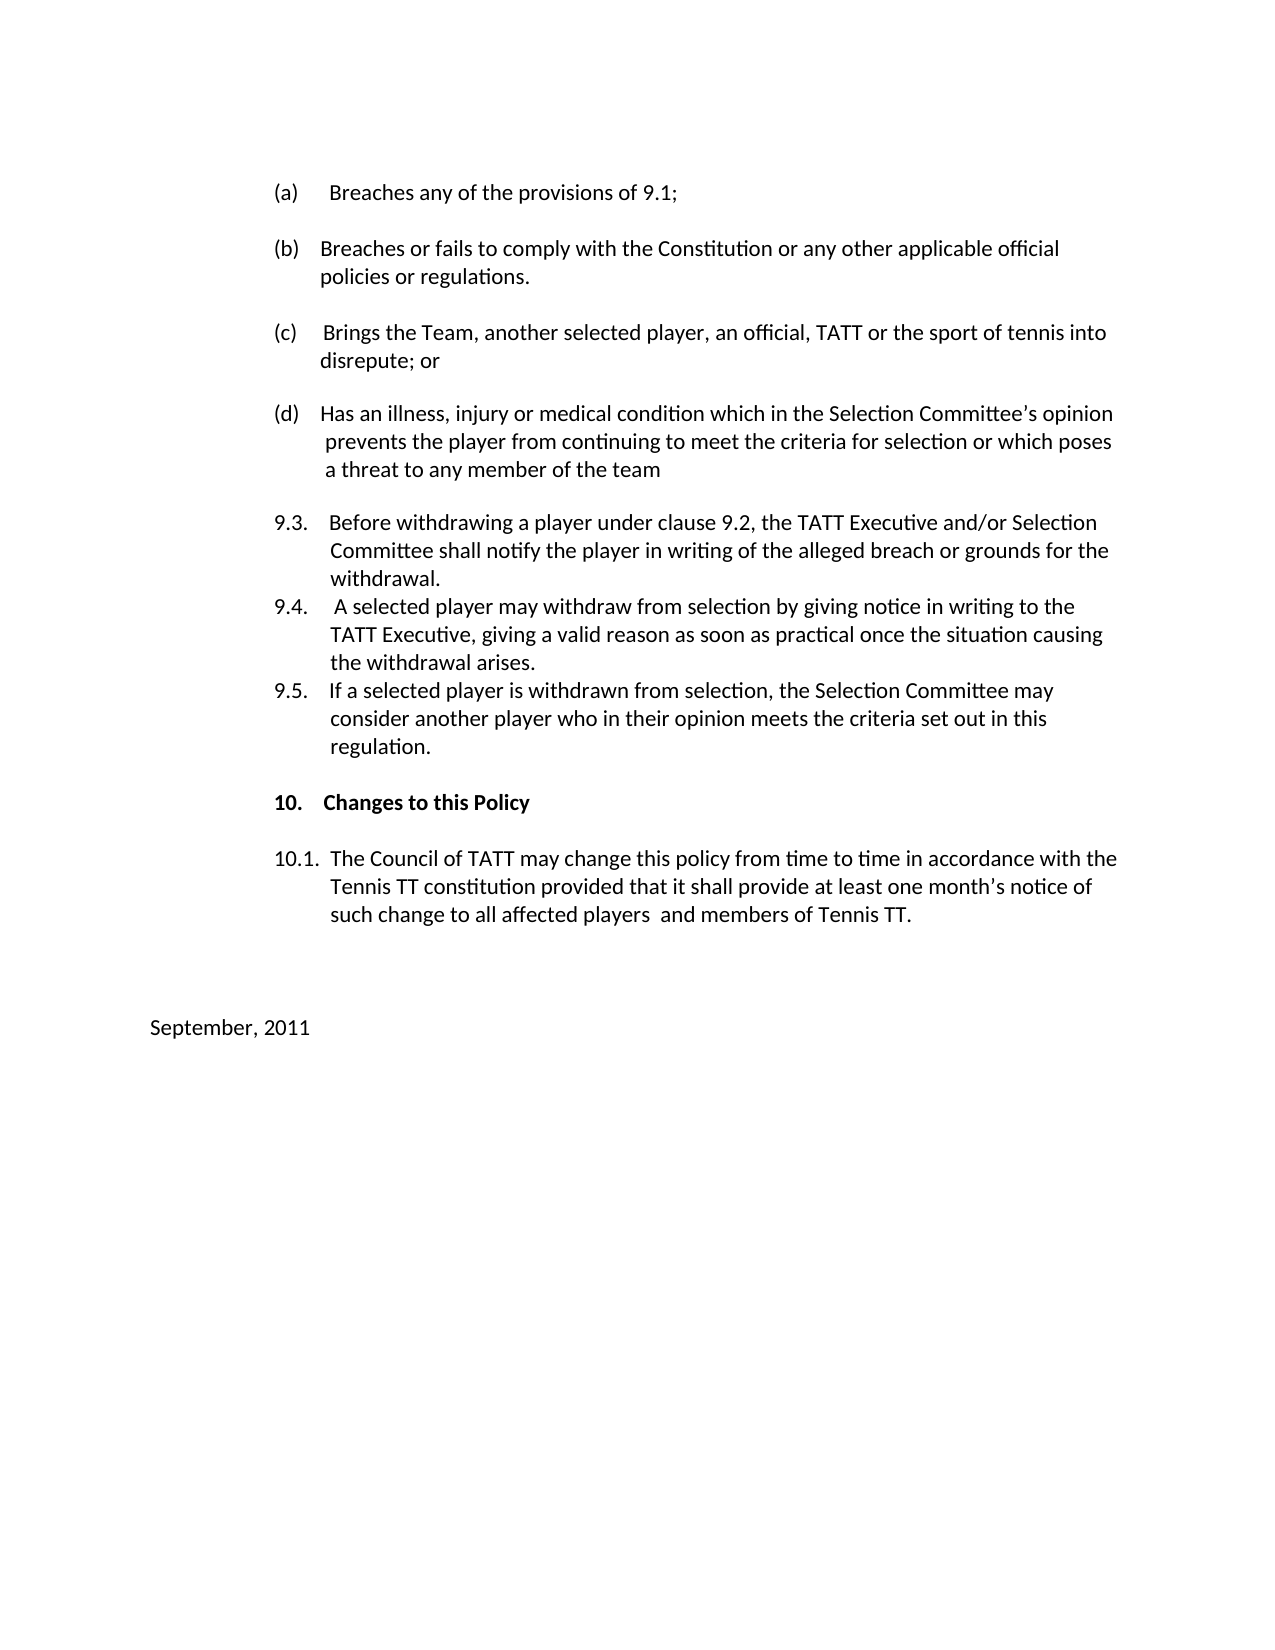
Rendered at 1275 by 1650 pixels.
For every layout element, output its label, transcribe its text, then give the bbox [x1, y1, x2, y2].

text disrepute; or [150, 346, 1125, 374]
text (a) Breaches any of the provisions of 9.1; [150, 178, 1125, 206]
text policies or regulations. [150, 262, 1125, 290]
text 10.1. The Council of TATT may change this policy from time to time in accordance with the [150, 844, 1125, 872]
text 10. Changes to this Policy [150, 788, 1125, 816]
text 9.3. Before withdrawing a player under clause 9.2, the TATT Executive and/or Selection [150, 508, 1125, 536]
text TATT Executive, giving a valid reason as soon as practical once the situation causing [150, 620, 1125, 648]
text consider another player who in their opinion meets the criteria set out in this [150, 704, 1125, 732]
text regulation. [150, 732, 1125, 760]
text withdrawal. [150, 564, 1125, 592]
text (b) Breaches or fails to comply with the Constitution or any other applicable official [150, 234, 1125, 262]
text Tennis TT constitution provided that it shall provide at least one month’s notice of [150, 872, 1125, 901]
text the withdrawal arises. [150, 648, 1125, 676]
text 9.4. A selected player may withdraw from selection by giving notice in writing to the [150, 592, 1125, 620]
text such change to all affected players and members of Tennis TT. [150, 901, 1125, 928]
text a threat to any member of the team [150, 455, 1125, 483]
text September, 2011 [150, 1013, 1125, 1041]
text 9.5. If a selected player is withdrawn from selection, the Selection Committee may [150, 676, 1125, 704]
text (c) Brings the Team, another selected player, an official, TATT or the sport of tennis into [150, 318, 1125, 346]
text (d) Has an illness, injury or medical condition which in the Selection Committee’s opinion [150, 399, 1125, 427]
text prevents the player from continuing to meet the criteria for selection or which poses [150, 427, 1125, 455]
text Committee shall notify the player in writing of the alleged breach or grounds for the [150, 536, 1125, 564]
